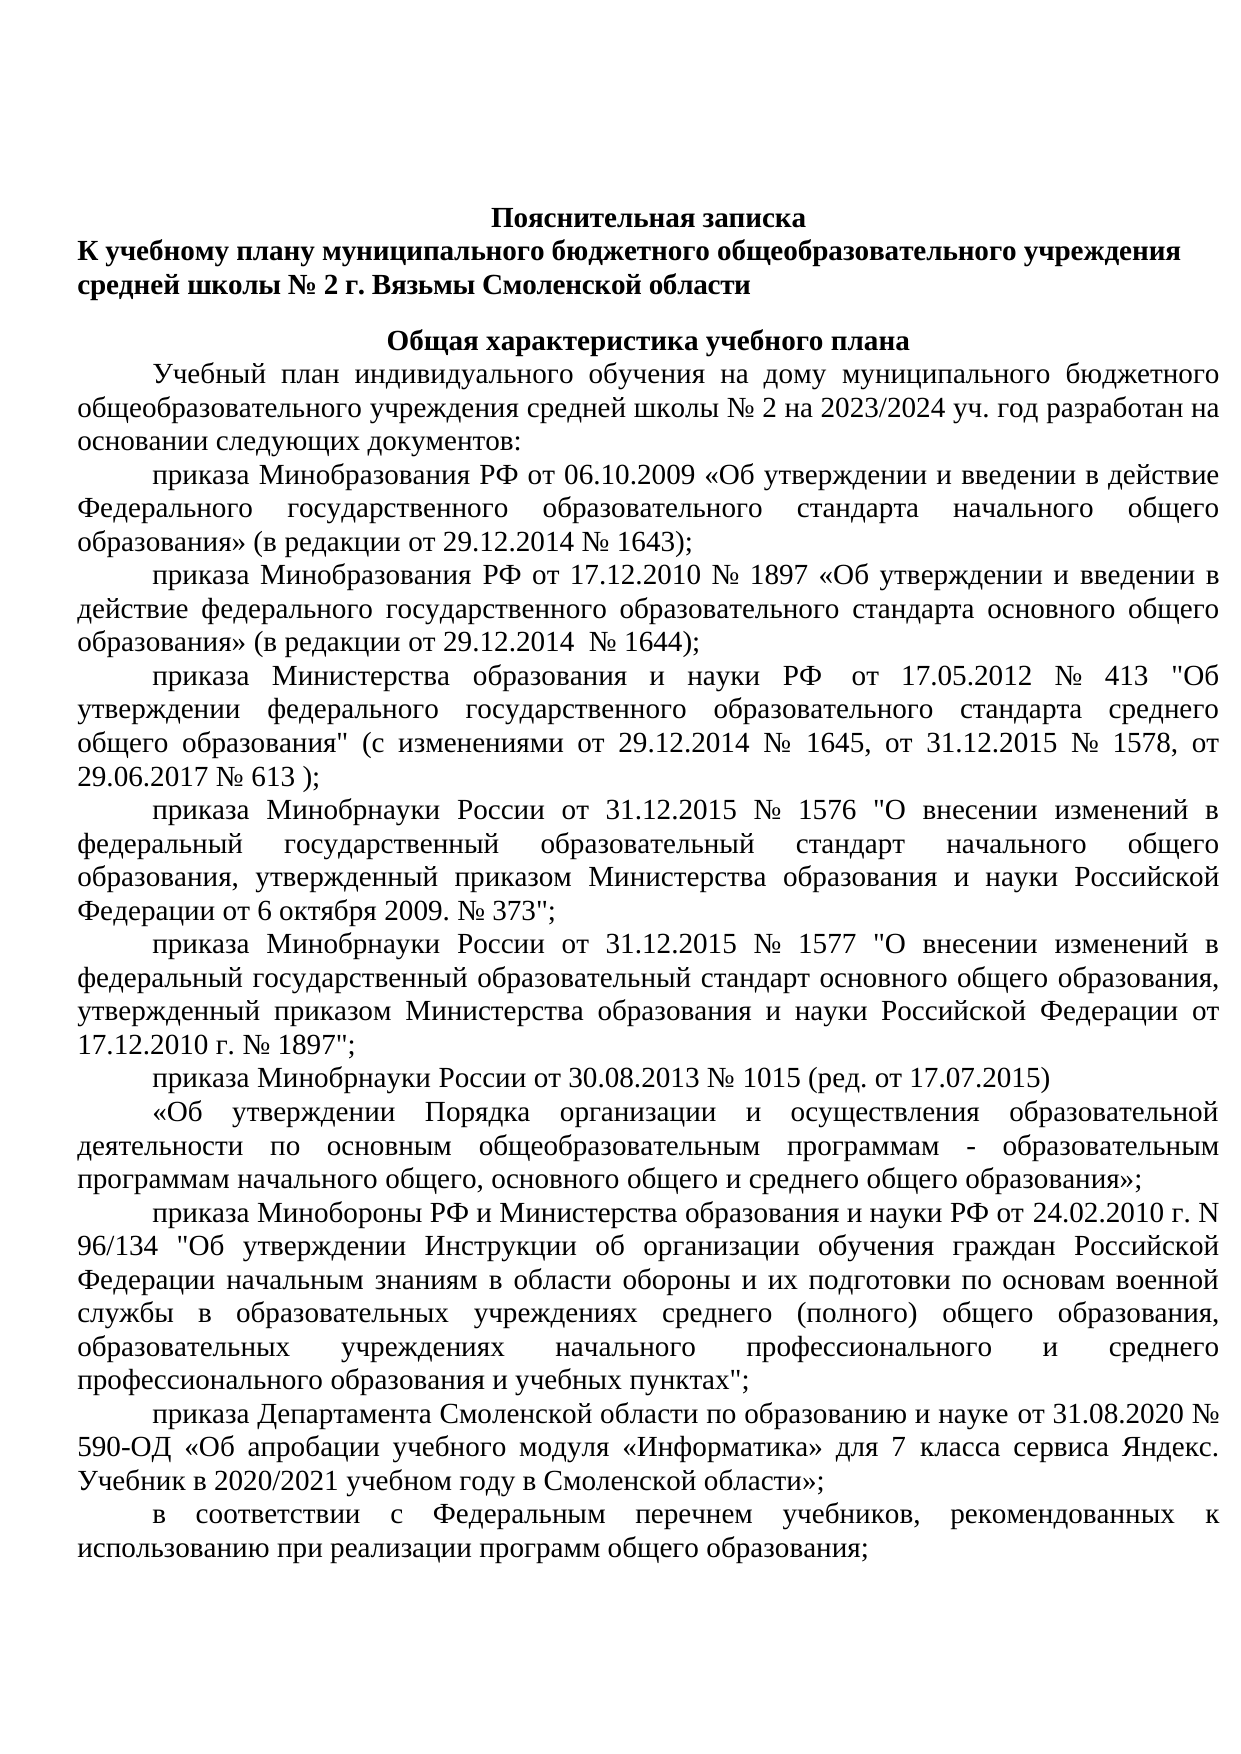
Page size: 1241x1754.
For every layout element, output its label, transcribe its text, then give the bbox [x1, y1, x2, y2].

text приказа Минобороны РФ и Министерства образования и науки РФ от 24.02.2010 г. N 96/134 "Об утверждении Инструкции об организации обучения граждан Российской Федерации начальным знаниям в области обороны и их подготовки по основам военной службы в образовательных учреждениях среднего (полного) общего образования, образовательных учреждениях начального профессионального и среднего профессионального образования и учебных пунктах"; [77, 1195, 1219, 1396]
text приказа Министерства образования и науки РФ от 17.05.2012 № 413 "Об утверждении федерального государственного образовательного стандарта среднего общего образования" (с изменениями от 29.12.2014 № 1645, от 31.12.2015 № 1578, от 29.06.2017 № 613 ); [77, 658, 1219, 792]
text приказа Минобрнауки России от 31.12.2015 № 1577 "О внесении изменений в федеральный государственный образовательный стандарт основного общего образования, утвержденный приказом Министерства образования и науки Российской Федерации от 17.12.2010 г. № 1897"; [77, 926, 1219, 1061]
text приказа Минобразования РФ от 17.12.2010 № 1897 «Об утверждении и введении в действие федерального государственного образовательного стандарта основного общего образования» (в редакции от 29.12.2014 № 1644); [77, 557, 1219, 658]
text «Об утверждении Порядка организации и осуществления образовательной деятельности по основным общеобразовательным программам - образовательным программам начального общего, основного общего и среднего общего образования»; [77, 1094, 1219, 1195]
text приказа Департамента Смоленской области по образованию и науке от 31.08.2020 № 590-ОД «Об апробации учебного модуля «Информатика» для 7 класса сервиса Яндекс. Учебник в 2020/2021 учебном году в Смоленской области»; [77, 1396, 1219, 1497]
text в соответствии с Федеральным перечнем учебников, рекомендованных к использованию при реализации программ общего образования; [77, 1497, 1219, 1564]
text приказа Минобрнауки России от 31.12.2015 № 1576 "О внесении изменений в федеральный государственный образовательный стандарт начального общего образования, утвержденный приказом Министерства образования и науки Российской Федерации от 6 октября 2009. № 373"; [77, 792, 1219, 926]
text Учебный план индивидуального обучения на дому муниципального бюджетного общеобразовательного учреждения средней школы № 2 на 2023/2024 уч. год разработан на основании следующих документов: [77, 356, 1219, 457]
text Общая характеристика учебного плана [77, 323, 1219, 356]
text приказа Минобразования РФ от 06.10.2009 «Об утверждении и введении в действие Федерального государственного образовательного стандарта начального общего образования» (в редакции от 29.12.2014 № 1643); [77, 457, 1219, 557]
text К учебному плану муниципального бюджетного общеобразовательного учреждения средней школы № 2 г. Вязьмы Смоленской области [77, 234, 1220, 301]
text Пояснительная записка [77, 201, 1220, 234]
text приказа Минобрнауки России от 30.08.2013 № 1015 (ред. от 17.07.2015) [77, 1061, 1219, 1094]
